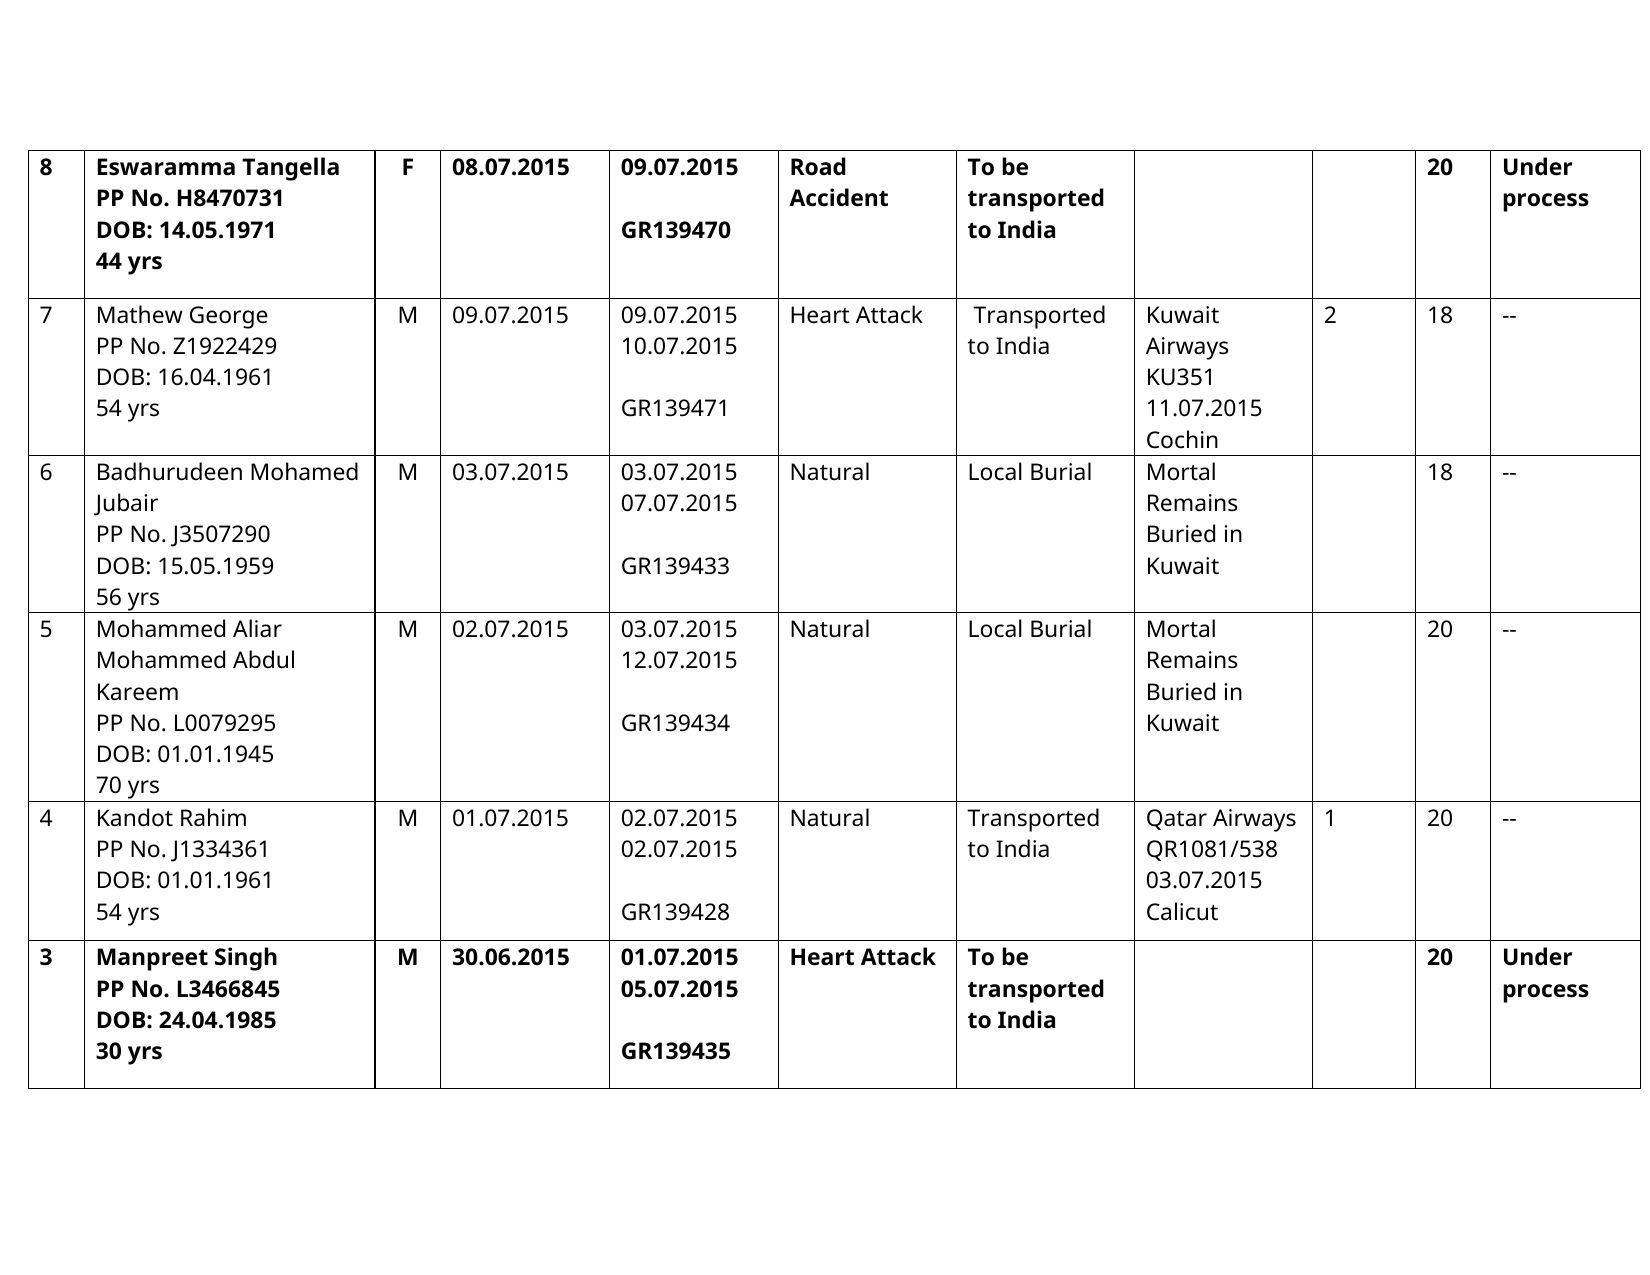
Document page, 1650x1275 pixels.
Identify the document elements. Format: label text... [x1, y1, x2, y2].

table_cell Mortal Remains Buried in Kuwait [1135, 613, 1312, 801]
table_cell [1135, 151, 1312, 297]
table_cell Kuwait Airways KU351 11.07.2015 Cochin [1135, 299, 1312, 455]
table_cell Mohammed Aliar Mohammed Abdul Kareem PP No. L0079295 DOB: 01.01.1945 70 yrs [85, 613, 374, 801]
table_cell 01.07.2015 05.07.2015 GR139435 [610, 941, 778, 1088]
table_cell 03.07.2015 [441, 456, 609, 612]
table_cell 8 [29, 151, 84, 297]
table_cell 18 [1416, 456, 1490, 612]
table_cell Local Burial [957, 613, 1134, 801]
table_cell Natural [779, 613, 956, 801]
table_cell Under process [1491, 941, 1640, 1088]
table_cell Badhurudeen Mohamed Jubair PP No. J3507290 DOB: 15.05.1959 56 yrs [85, 456, 374, 612]
table_cell 30.06.2015 [441, 941, 609, 1088]
table_cell 4 [29, 802, 84, 940]
table_cell To be transported to India [957, 941, 1134, 1088]
table_cell Road Accident [779, 151, 956, 297]
table_cell Mortal Remains Buried in Kuwait [1135, 456, 1312, 612]
table_cell 6 [29, 456, 84, 612]
table_cell M [376, 802, 440, 940]
table_cell Heart Attack [779, 941, 956, 1088]
table_cell 18 [1416, 299, 1490, 455]
table_cell Natural [779, 456, 956, 612]
table_cell 7 [29, 299, 84, 455]
table_cell -- [1491, 802, 1640, 940]
table_cell 20 [1416, 151, 1490, 297]
table_cell Qatar Airways QR1081/538 03.07.2015 Calicut [1135, 802, 1312, 940]
table_cell M [376, 941, 440, 1088]
table_cell -- [1491, 613, 1640, 801]
table_cell M [376, 456, 440, 612]
table_cell 20 [1416, 802, 1490, 940]
table_cell [1313, 151, 1415, 297]
table_cell Kandot Rahim PP No. J1334361 DOB: 01.01.1961 54 yrs [85, 802, 374, 940]
table_cell 01.07.2015 [441, 802, 609, 940]
table_cell To be transported to India [957, 151, 1134, 297]
table_cell 08.07.2015 [441, 151, 609, 297]
table_cell 03.07.2015 07.07.2015 GR139433 [610, 456, 778, 612]
table_cell [1313, 941, 1415, 1088]
table_cell [1313, 613, 1415, 801]
table_cell Eswaramma Tangella PP No. H8470731 DOB: 14.05.1971 44 yrs [85, 151, 374, 297]
table_cell 5 [29, 613, 84, 801]
table_cell 2 [1313, 299, 1415, 455]
table_cell Manpreet Singh PP No. L3466845 DOB: 24.04.1985 30 yrs [85, 941, 374, 1088]
table_cell 3 [29, 941, 84, 1088]
table_cell [1135, 941, 1312, 1088]
table_cell Transported to India [957, 299, 1134, 455]
table_cell -- [1491, 456, 1640, 612]
table_cell Under process [1491, 151, 1640, 297]
table_cell 09.07.2015 GR139470 [610, 151, 778, 297]
table_cell 20 [1416, 613, 1490, 801]
table_cell 09.07.2015 10.07.2015 GR139471 [610, 299, 778, 455]
table_cell M [376, 299, 440, 455]
table_cell 1 [1313, 802, 1415, 940]
table_cell Mathew George PP No. Z1922429 DOB: 16.04.1961 54 yrs [85, 299, 374, 455]
table_cell Transported to India [957, 802, 1134, 940]
table_cell [1313, 456, 1415, 612]
table_cell Heart Attack [779, 299, 956, 455]
table_cell Local Burial [957, 456, 1134, 612]
table_cell 02.07.2015 [441, 613, 609, 801]
table_cell -- [1491, 299, 1640, 455]
table_cell 09.07.2015 [441, 299, 609, 455]
table_cell 20 [1416, 941, 1490, 1088]
table_cell Natural [779, 802, 956, 940]
table_cell 02.07.2015 02.07.2015 GR139428 [610, 802, 778, 940]
table_cell M [376, 613, 440, 801]
table_cell F [376, 151, 440, 297]
table_cell 03.07.2015 12.07.2015 GR139434 [610, 613, 778, 801]
